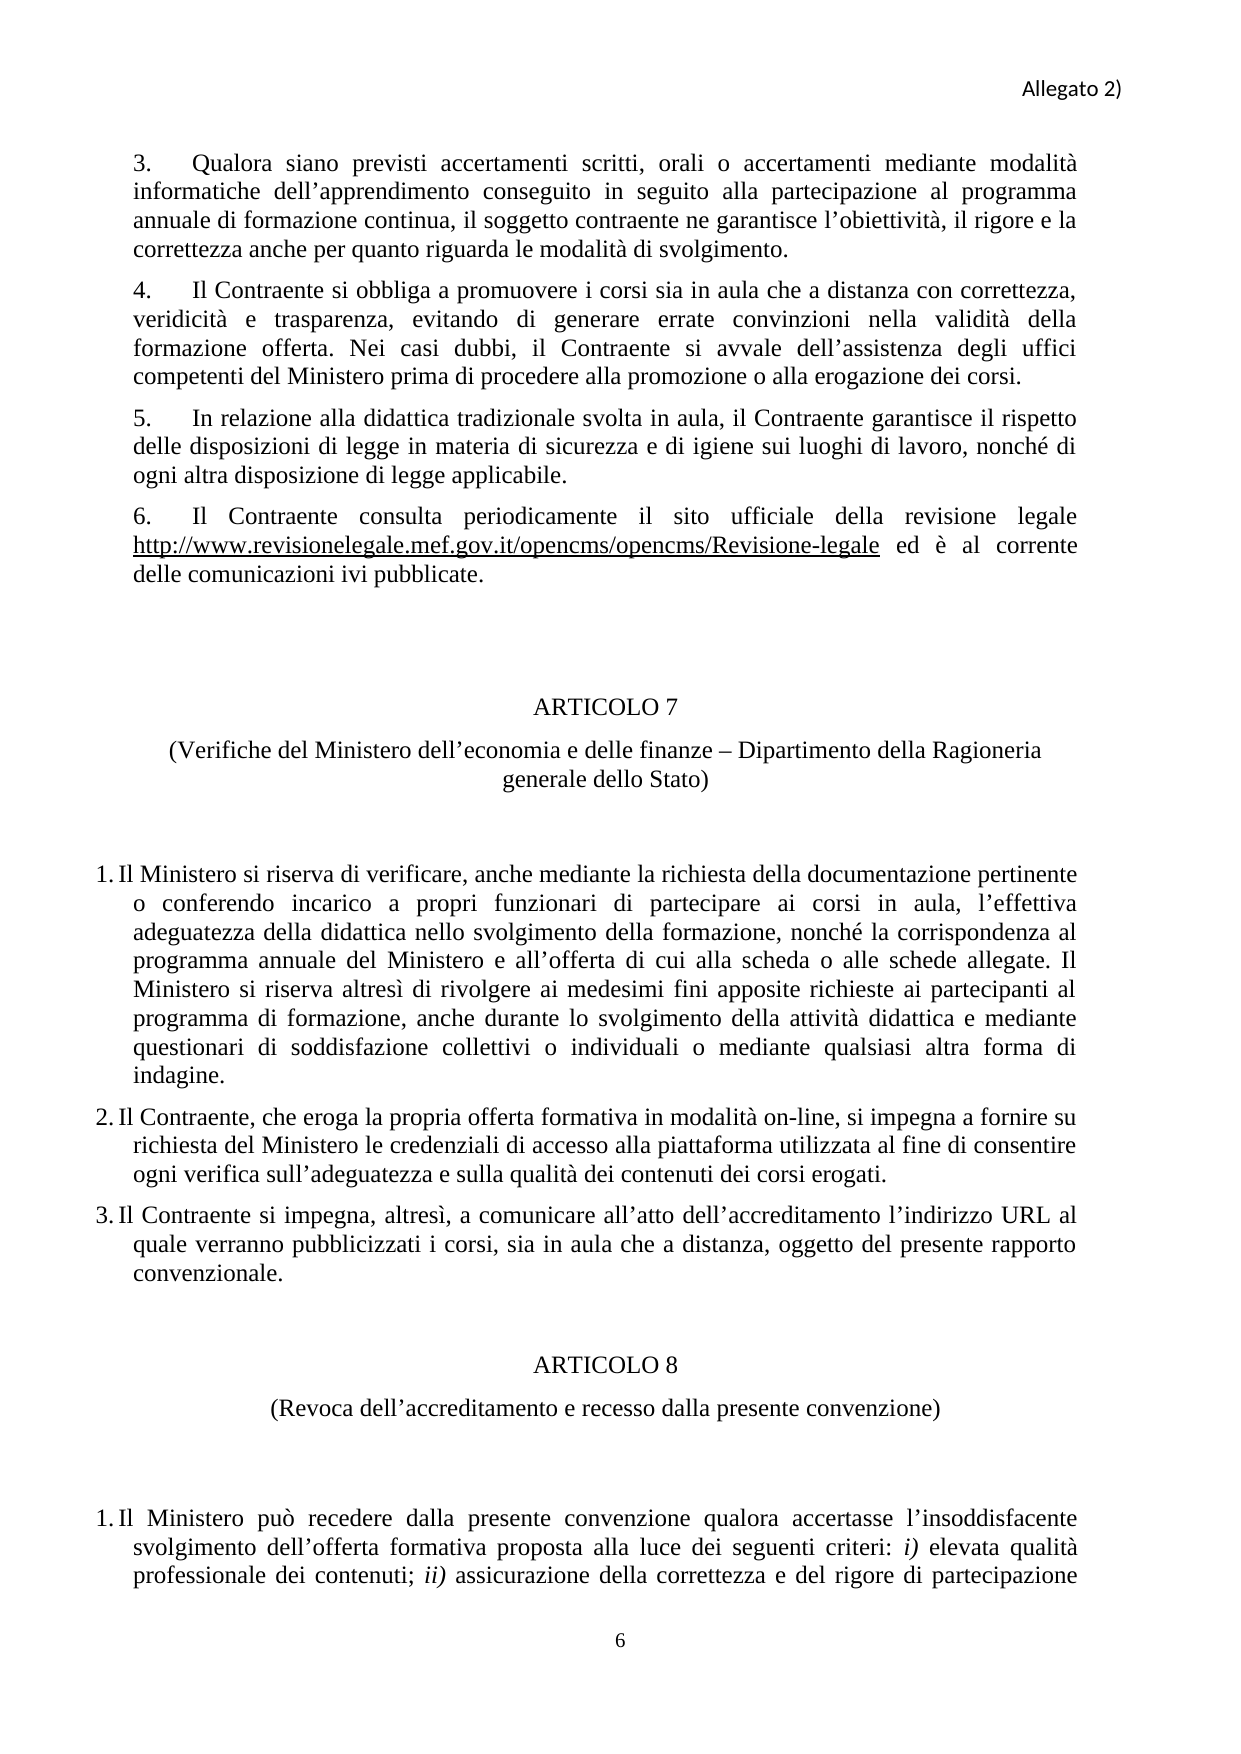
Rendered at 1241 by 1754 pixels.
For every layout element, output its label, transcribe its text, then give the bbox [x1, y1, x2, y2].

list Qualora siano previsti accertamenti scritti, orali o accertamenti mediante modalità informatiche dell’apprendimento conseguito in seguito alla partecipazione al programma annuale di formazione continua, il soggetto contraente ne garantisce l’obiettività, il rigore e la correttezza anche per quanto riguarda le modalità di svolgimento. [133, 148, 1078, 263]
list Il Ministero si riserva di verificare, anche mediante la richiesta della documentazione pertinente o conferendo incarico a propri funzionari di partecipare ai corsi in aula, l’effettiva adeguatezza della didattica nello svolgimento della formazione, nonché la corrispondenza al programma annuale del Ministero e all’offerta di cui alla scheda o alle schede allegate. Il Ministero si riserva altresì di rivolgere ai medesimi fini apposite richieste ai partecipanti al programma di formazione, anche durante lo svolgimento della attività didattica e mediante questionari di soddisfazione collettivi o individuali o mediante qualsiasi altra forma di indagine. [95, 859, 1078, 1089]
text (Revoca dell’accreditamento e recesso dalla presente convenzione) [133, 1393, 1078, 1422]
list Il Contraente si obbliga a promuovere i corsi sia in aula che a distanza con correttezza, veridicità e trasparenza, evitando di generare errate convinzioni nella validità della formazione offerta. Nei casi dubbi, il Contraente si avvale dell’assistenza degli uffici competenti del Ministero prima di procedere alla promozione o alla erogazione dei corsi. [133, 275, 1078, 390]
text ARTICOLO 7 [133, 692, 1078, 721]
list Il Contraente si impegna, altresì, a comunicare all’atto dell’accreditamento l’indirizzo URL al quale verranno pubblicizzati i corsi, sia in aula che a distanza, oggetto del presente rapporto convenzionale. [95, 1201, 1078, 1287]
text (Verifiche del Ministero dell’economia e delle finanze – Dipartimento della Ragioneria generale dello Stato) [133, 736, 1078, 793]
text ARTICOLO 8 [133, 1350, 1078, 1379]
list Il Contraente, che eroga la propria offerta formativa in modalità on-line, si impegna a fornire su richiesta del Ministero le credenziali di accesso alla piattaforma utilizzata al fine di consentire ogni verifica sull’adeguatezza e sulla qualità dei contenuti dei corsi erogati. [95, 1102, 1078, 1188]
list Il Contraente consulta periodicamente il sito ufficiale della revisione legale http://www.revisionelegale.mef.gov.it/opencms/opencms/Revisione-legale ed è al corrente delle comunicazioni ivi pubblicate. [133, 501, 1078, 588]
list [95, 1503, 1078, 1589]
list In relazione alla didattica tradizionale svolta in aula, il Contraente garantisce il rispetto delle disposizioni di legge in materia di sicurezza e di igiene sui luoghi di lavoro, nonché di ogni altra disposizione di legge applicabile. [133, 403, 1078, 489]
